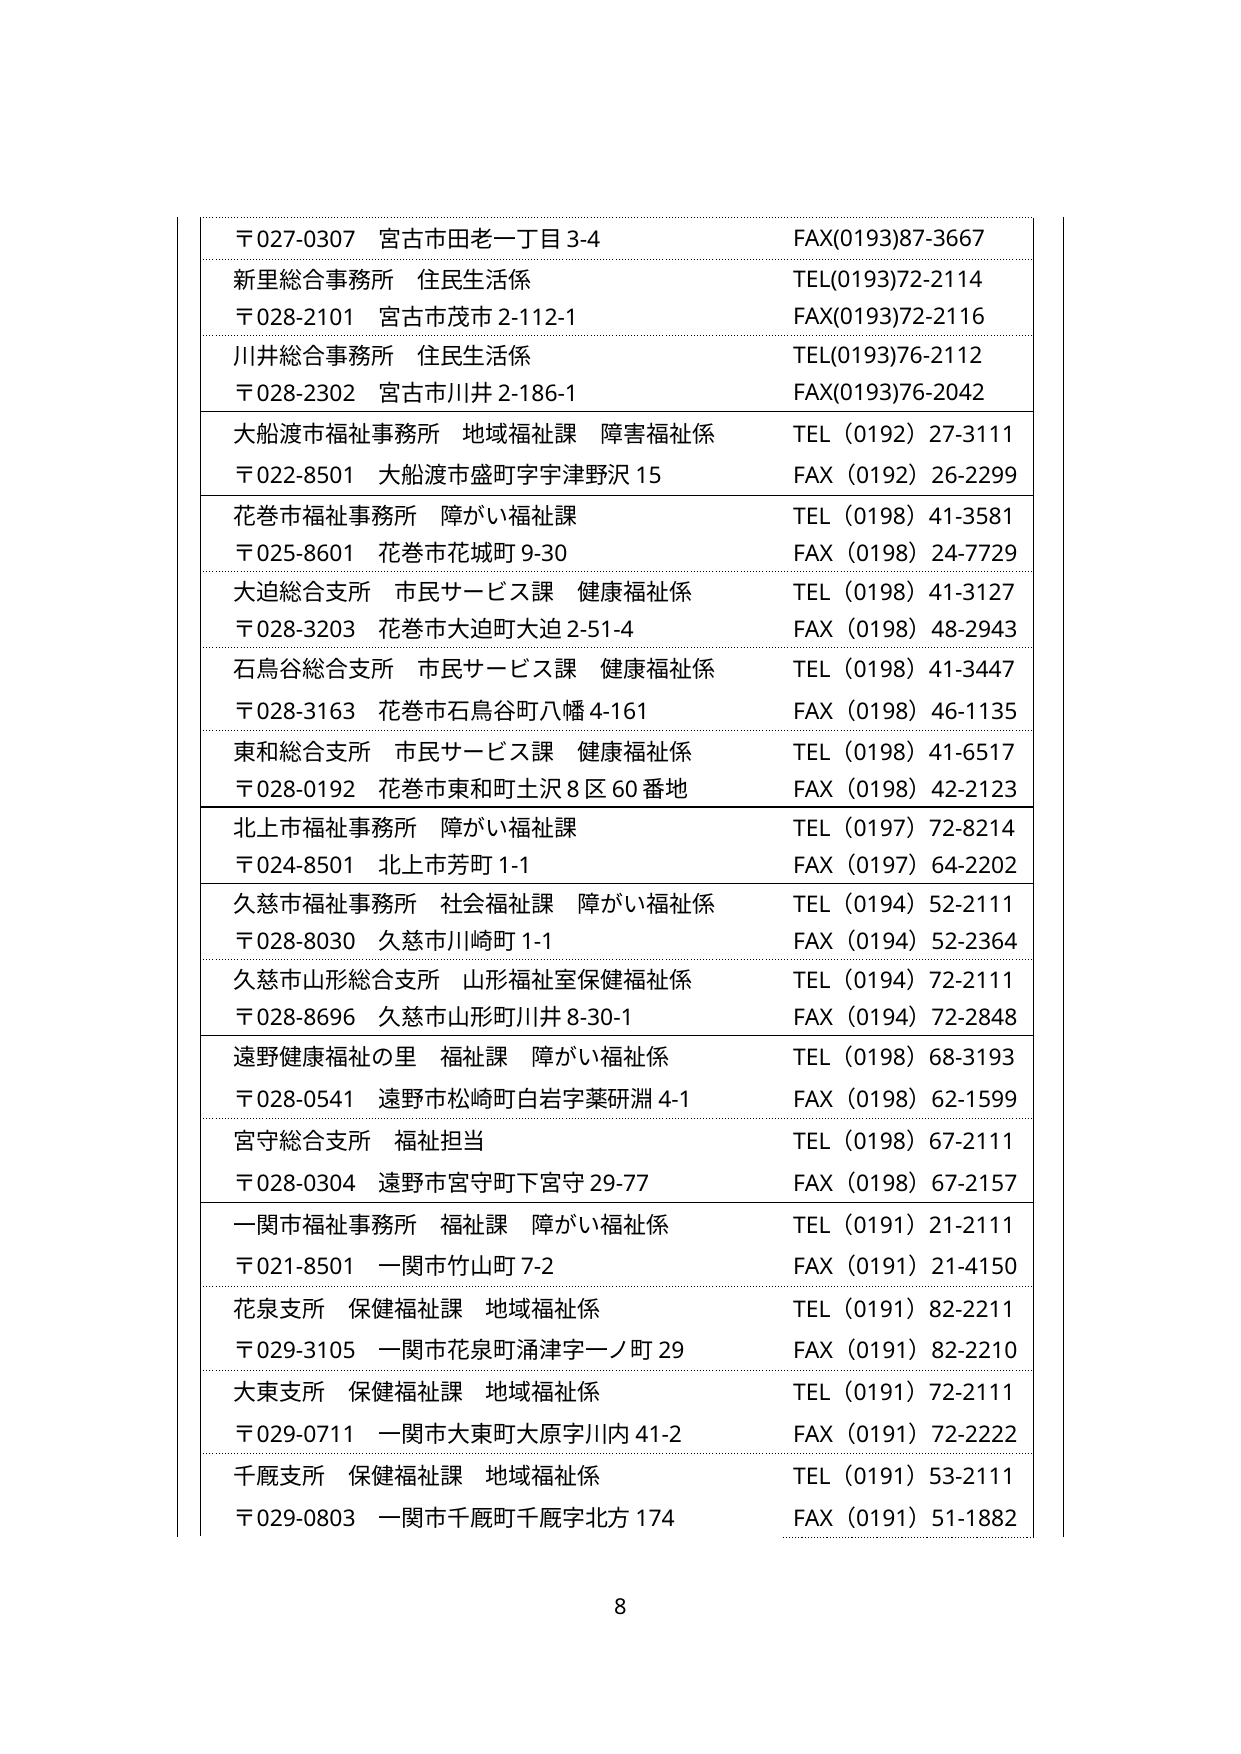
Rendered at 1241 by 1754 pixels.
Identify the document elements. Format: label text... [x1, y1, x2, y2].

table_cell 北上市福祉事務所 障がい福祉課 [201, 808, 783, 845]
table_cell [178, 1160, 200, 1202]
table_cell [1034, 571, 1063, 609]
table_cell 大東支所 保健福祉課 地域福祉係 [201, 1370, 783, 1411]
table_cell [1034, 647, 1063, 688]
table_cell [178, 453, 200, 494]
table_cell TEL(0193)72-2114 [783, 259, 1033, 297]
table_cell 〒022-8501 大船渡市盛町字宇津野沢15 [201, 453, 783, 494]
table_cell TEL(0193)76-2112 [783, 335, 1033, 373]
table_cell TEL（0191）21-2111 [783, 1203, 1033, 1244]
table_cell 〒028-0541 遠野市松崎町白岩字薬研淵4-1 [201, 1076, 783, 1118]
table_cell [1034, 411, 1063, 453]
table_cell TEL（0191）53-2111 [783, 1453, 1033, 1495]
table_cell [178, 1411, 200, 1453]
table_cell 〒025-8601 花巻市花城町9-30 [201, 533, 783, 571]
table_cell [178, 845, 200, 882]
table_cell TEL（0198）41-3447 [783, 647, 1033, 688]
table_cell FAX（0191）21-4150 [783, 1244, 1033, 1286]
table_cell [178, 1118, 200, 1160]
table_cell [1034, 1076, 1063, 1118]
table_cell 石鳥谷総合支所 市民サービス課 健康福祉係 [201, 647, 783, 688]
table_cell FAX（0198）46-1135 [783, 689, 1033, 730]
table_cell 〒027-0307 宮古市田老一丁目3-4 [201, 217, 783, 259]
table_cell [178, 959, 200, 997]
table_cell [1034, 259, 1063, 297]
table_cell 東和総合支所 市民サービス課 健康福祉係 [201, 730, 783, 769]
table_cell 一関市福祉事務所 福祉課 障がい福祉係 [201, 1203, 783, 1244]
table_cell [178, 259, 200, 297]
table_cell [178, 1035, 200, 1076]
table_cell [178, 533, 200, 571]
table_cell TEL（0198）41-6517 [783, 730, 1033, 769]
table_cell [1034, 1453, 1063, 1495]
table_cell FAX(0193)76-2042 [783, 373, 1033, 411]
table_cell [178, 647, 200, 688]
table_cell 〒028-8030 久慈市川崎町1-1 [201, 921, 783, 958]
table_cell FAX（0191）72-2222 [783, 1411, 1033, 1453]
table_cell FAX（0191）51-1882 [783, 1495, 1033, 1537]
table_cell FAX（0192）26-2299 [783, 453, 1033, 494]
table_cell TEL（0198）67-2111 [783, 1118, 1033, 1160]
table_cell FAX(0193)72-2116 [783, 297, 1033, 335]
table_cell [1034, 845, 1063, 882]
table_cell [178, 1244, 200, 1286]
table_cell [178, 1202, 200, 1244]
table_cell [178, 297, 200, 335]
table_cell 〒028-2101 宮古市茂市2-112-1 [201, 297, 783, 335]
table_cell [1034, 1411, 1063, 1453]
table_cell FAX（0194）72-2848 [783, 997, 1033, 1034]
table_cell [1034, 453, 1063, 494]
table_cell [178, 689, 200, 730]
table_cell 大船渡市福祉事務所 地域福祉課 障害福祉係 [201, 412, 783, 453]
table_cell 久慈市山形総合支所 山形福祉室保健福祉係 [201, 959, 783, 997]
table_cell FAX（0198）62-1599 [783, 1076, 1033, 1118]
table_cell 〒028-3203 花巻市大迫町大迫2-51-4 [201, 609, 783, 647]
table_cell FAX（0198）42-2123 [783, 769, 1033, 806]
table_cell [1034, 217, 1063, 259]
table_cell [1034, 1495, 1063, 1537]
table_cell 宮守総合支所 福祉担当 [201, 1118, 783, 1160]
table_cell FAX(0193)87-3667 [783, 217, 1033, 259]
table_cell FAX（0191）82-2210 [783, 1328, 1033, 1369]
table_cell 〒028-0304 遠野市宮守町下宮守29-77 [201, 1160, 783, 1202]
table_cell [1034, 1160, 1063, 1202]
table_cell [1034, 609, 1063, 647]
table_cell [178, 609, 200, 647]
table_cell [1034, 997, 1063, 1034]
table_cell [1034, 1328, 1063, 1369]
table_cell 新里総合事務所 住民生活係 [201, 259, 783, 297]
table_cell [1034, 335, 1063, 373]
table_cell [1034, 1202, 1063, 1244]
table_cell 〒028-8696 久慈市山形町川井8-30-1 [201, 997, 783, 1034]
table_cell [1034, 1370, 1063, 1411]
table_cell [1034, 1035, 1063, 1076]
table_cell [178, 921, 200, 958]
table_cell 〒024-8501 北上市芳町1-1 [201, 845, 783, 882]
table_cell [178, 335, 200, 373]
table_cell 〒029-0711 一関市大東町大原字川内41-2 [201, 1411, 783, 1453]
table_cell [1034, 806, 1063, 845]
table_cell [178, 411, 200, 453]
table_cell FAX（0194）52-2364 [783, 921, 1033, 958]
table_cell [178, 1453, 200, 1495]
table_cell [178, 997, 200, 1034]
table_cell FAX（0198）24-7729 [783, 533, 1033, 571]
table_cell [1034, 959, 1063, 997]
table_cell FAX（0198）67-2157 [783, 1160, 1033, 1202]
table_cell 花巻市福祉事務所 障がい福祉課 [201, 496, 783, 533]
table_cell TEL（0197）72-8214 [783, 808, 1033, 845]
table_cell [178, 1495, 200, 1537]
table_cell [1034, 883, 1063, 921]
table_cell [1034, 297, 1063, 335]
table_cell 〒028-0192 花巻市東和町土沢8区60番地 [201, 769, 783, 806]
table_cell [178, 1076, 200, 1118]
table_cell [1034, 495, 1063, 533]
table_cell 千厩支所 保健福祉課 地域福祉係 [201, 1453, 783, 1495]
table_cell 〒029-0803 一関市千厩町千厩字北方174 [200, 1495, 783, 1537]
table_cell [1034, 1286, 1063, 1328]
table_cell 大迫総合支所 市民サービス課 健康福祉係 [201, 571, 783, 609]
table_cell [1034, 730, 1063, 769]
table_cell [1034, 921, 1063, 958]
table_cell [1034, 769, 1063, 806]
table_cell TEL（0198）41-3127 [783, 571, 1033, 609]
table_cell 〒028-3163 花巻市石鳥谷町八幡4-161 [201, 689, 783, 730]
table_cell 遠野健康福祉の里 福祉課 障がい福祉係 [201, 1036, 783, 1076]
table_cell TEL（0191）72-2111 [783, 1370, 1033, 1411]
table_cell 〒029-3105 一関市花泉町涌津字一ノ町29 [201, 1328, 783, 1369]
table_cell [1034, 1118, 1063, 1160]
table_cell [178, 571, 200, 609]
table_cell [1034, 373, 1063, 411]
table_cell TEL（0191）82-2211 [783, 1286, 1033, 1328]
table_cell [178, 883, 200, 921]
table_cell TEL（0198）68-3193 [783, 1036, 1033, 1076]
table_cell TEL（0198）41-3581 [783, 496, 1033, 533]
table_cell [178, 1286, 200, 1328]
table_cell 川井総合事務所 住民生活係 [201, 335, 783, 373]
table_cell [1034, 533, 1063, 571]
table_cell [178, 1370, 200, 1411]
table_cell 〒028-2302 宮古市川井2-186-1 [201, 373, 783, 411]
table_cell TEL（0192）27-3111 [783, 412, 1033, 453]
table_cell FAX（0197）64-2202 [783, 845, 1033, 882]
table_cell [178, 373, 200, 411]
table_cell [178, 495, 200, 533]
table_cell [1034, 1244, 1063, 1286]
table_cell [178, 730, 200, 769]
table_cell [178, 1328, 200, 1369]
table_cell [1034, 689, 1063, 730]
table_cell [178, 217, 200, 259]
table_cell [178, 806, 200, 845]
table_cell 〒021-8501 一関市竹山町7-2 [201, 1244, 783, 1286]
table_cell FAX（0198）48-2943 [783, 609, 1033, 647]
table_cell TEL（0194）52-2111 [783, 884, 1033, 921]
table_cell TEL（0194）72-2111 [783, 959, 1033, 997]
table_cell [178, 769, 200, 806]
table_cell 花泉支所 保健福祉課 地域福祉係 [201, 1286, 783, 1328]
table_cell 久慈市福祉事務所 社会福祉課 障がい福祉係 [201, 884, 783, 921]
